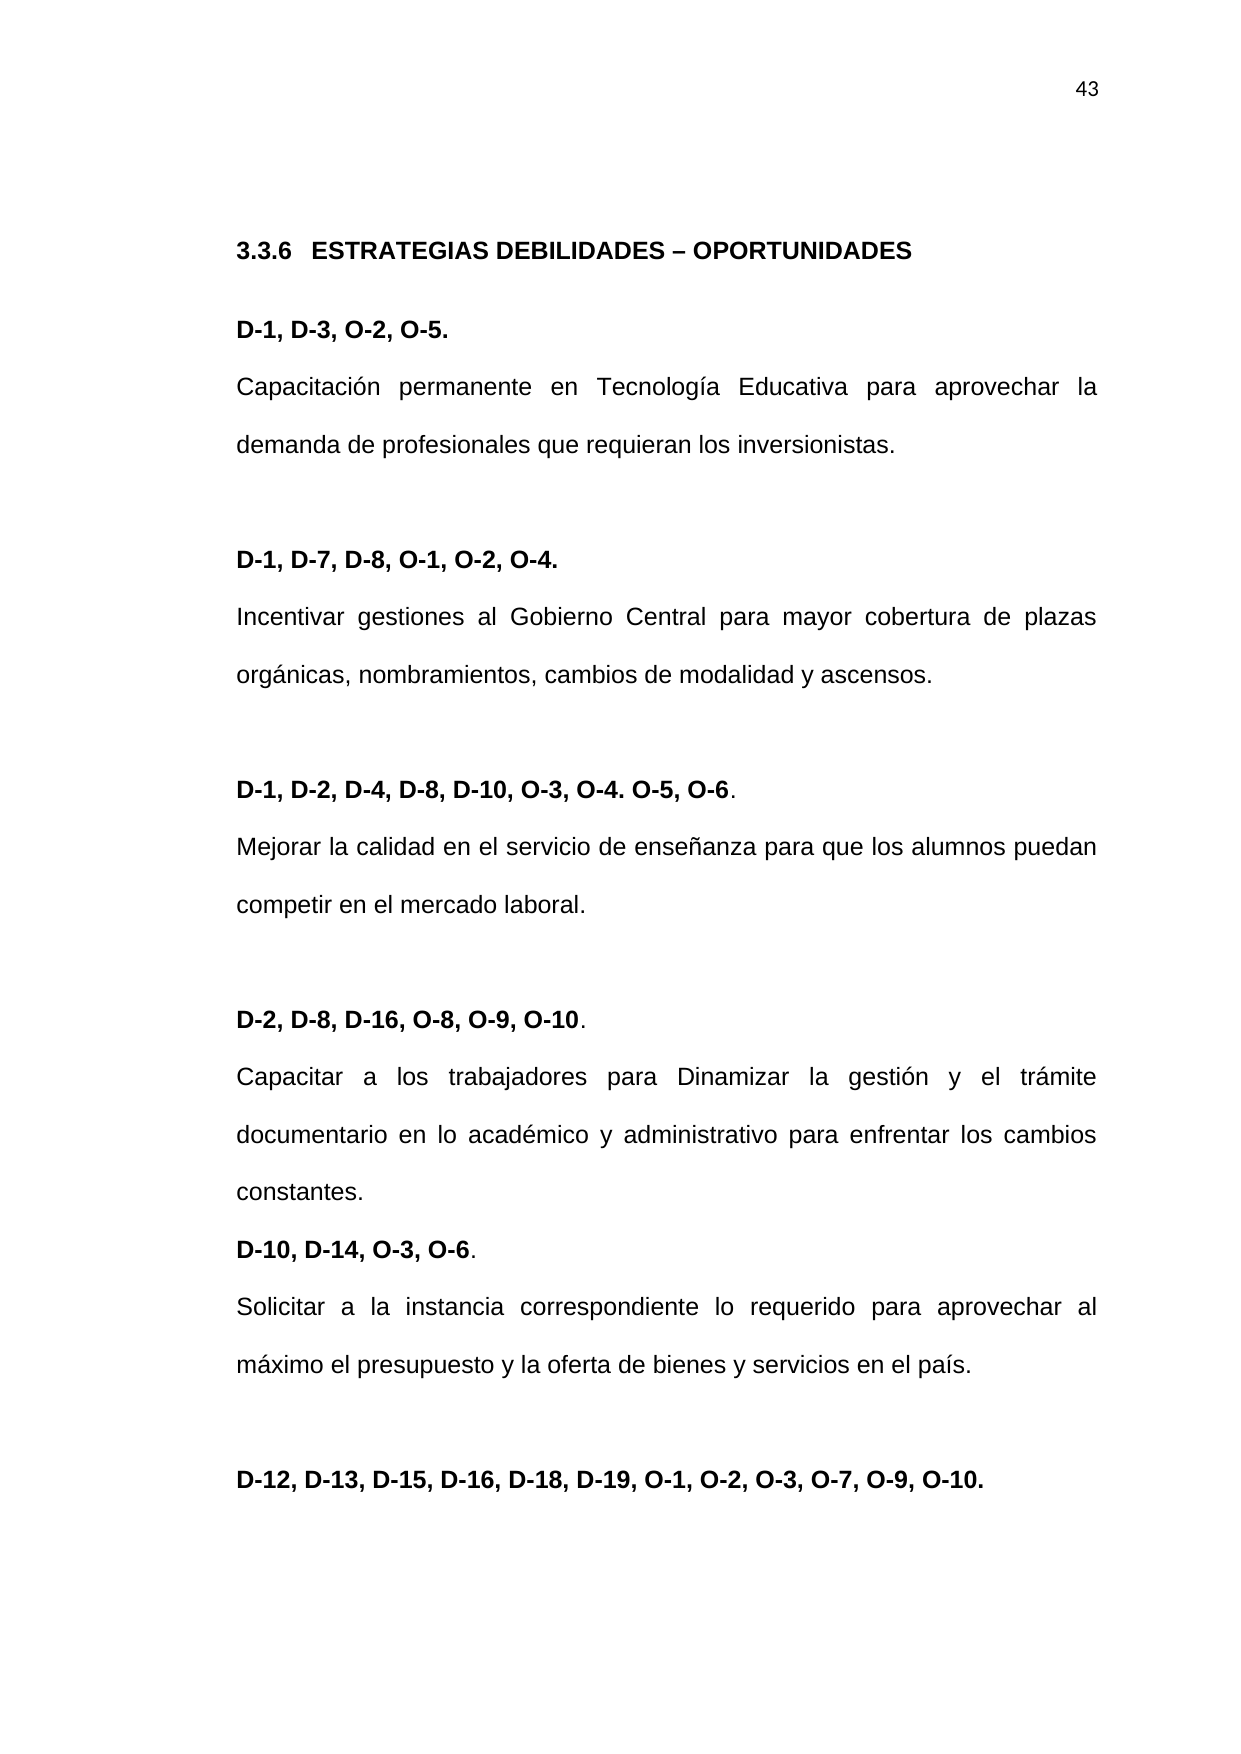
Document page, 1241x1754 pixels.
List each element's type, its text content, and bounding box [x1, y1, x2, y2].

list D-1, D-2, D-4, D-8, D-10, O-3, O-4. O-5, O-6. [236, 774, 1098, 803]
list D-1, D-7, D-8, O-1, O-2, O-4. [236, 544, 1098, 573]
list D-1, D-3, O-2, O-5. [236, 314, 1098, 343]
list Mejorar la calidad en el servicio de enseñanza para que los alumnos puedan competir en el mercado laboral. [236, 832, 1098, 918]
list Capacitación permanente en Tecnología Educativa para aprovechar la demanda de profesionales que requieran los inversionistas. [236, 372, 1098, 458]
list D-12, D-13, D-15, D-16, D-18, D-19, O-1, O-2, O-3, O-7, O-9, O-10. [236, 1464, 1098, 1493]
list Solicitar a la instancia correspondiente lo requerido para aprovechar al máximo el presupuesto y la oferta de bienes y servicios en el país. [236, 1292, 1098, 1378]
list Incentivar gestiones al Gobierno Central para mayor cobertura de plazas orgánicas, nombramientos, cambios de modalidad y ascensos. [236, 602, 1098, 688]
list D-2, D-8, D-16, O-8, O-9, O-10. [236, 1004, 1098, 1033]
subtitle ESTRATEGIAS DEBILIDADES – OPORTUNIDADES [236, 236, 1098, 265]
list D-10, D-14, O-3, O-6. [236, 1234, 1098, 1263]
list Capacitar a los trabajadores para Dinamizar la gestión y el trámite documentario en lo académico y administrativo para enfrentar los cambios constantes. [236, 1062, 1098, 1206]
